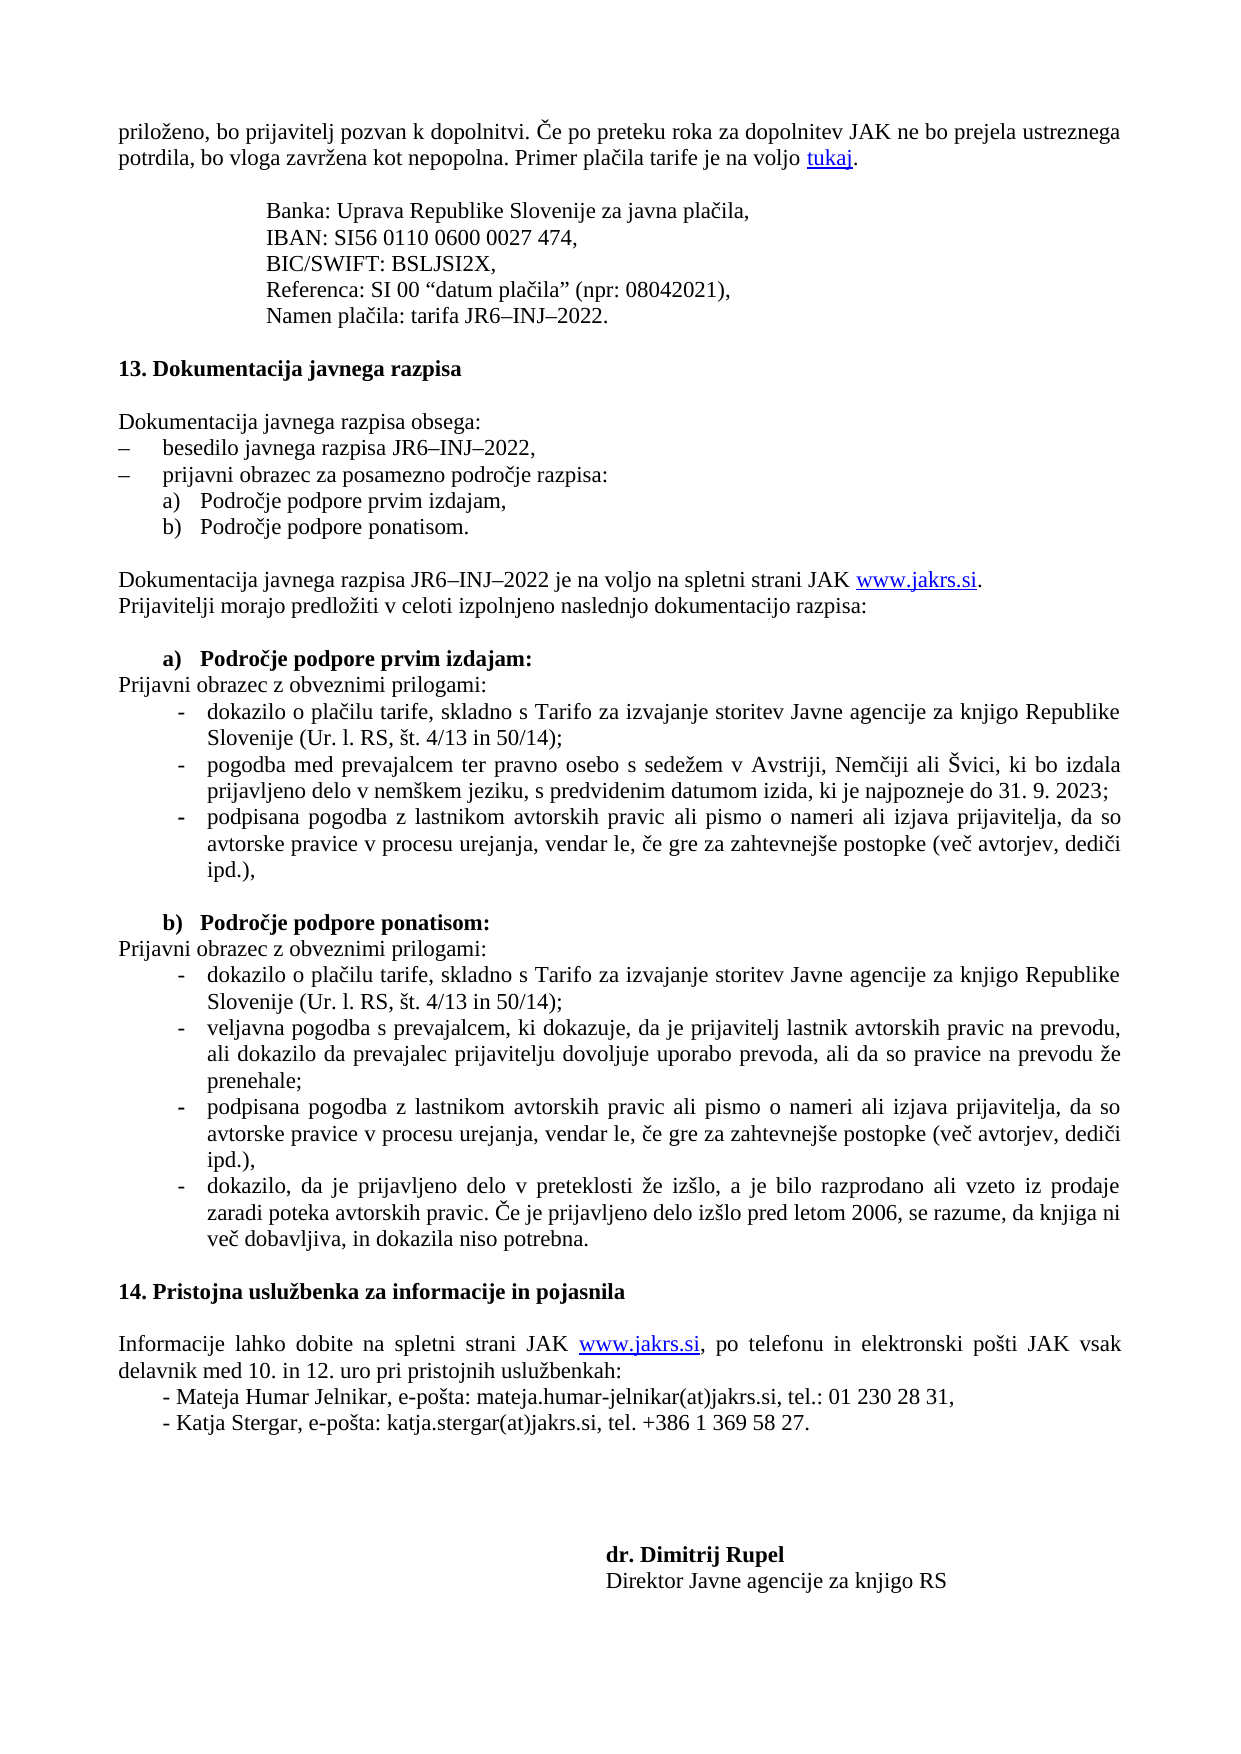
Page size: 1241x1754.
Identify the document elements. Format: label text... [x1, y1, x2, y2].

list prijavni obrazec za posamezno področje razpisa: [118, 461, 1122, 487]
list dokazilo, da je prijavljeno delo v preteklosti že izšlo, a je bilo razprodano ali vzeto iz prodaje zaradi poteka avtorskih pravic. Če je prijavljeno delo izšlo pred letom 2006, se razume, da knjiga ni več dobavljiva, in dokazila niso potrebna. [177, 1172, 1122, 1251]
list Področje podpore ponatisom: [162, 909, 1125, 935]
text 14. Pristojna uslužbenka za informacije in pojasnila [118, 1278, 1122, 1304]
list Področje podpore prvim izdajam, [162, 487, 1122, 513]
list Banka: Uprava Republike Slovenije za javna plačila, [266, 197, 1122, 223]
text - Mateja Humar Jelnikar, e-pošta: mateja.humar-jelnikar(at)jakrs.si, tel.: 01 230 28 31, [118, 1383, 1122, 1409]
text Direktor Javne agencije za knjigo RS [118, 1568, 1122, 1594]
list pogodba med prevajalcem ter pravno osebo s sedežem v Avstriji, Nemčiji ali Švici, ki bo izdala prijavljeno delo v nemškem jeziku, s predvidenim datumom izida, ki je najpozneje do 31. 9. 2023; [177, 751, 1122, 803]
list veljavna pogodba s prevajalcem, ki dokazuje, da je prijavitelj lastnik avtorskih pravic na prevodu, ali dokazilo da prevajalec prijavitelju dovoljuje uporabo prevoda, ali da so pravice na prevodu že prenehale; [177, 1014, 1122, 1093]
text Namen plačila: tarifa JR6–INJ–2022. [191, 303, 1122, 329]
text Prijavni obrazec z obveznimi prilogami: [118, 935, 1122, 961]
list Področje podpore prvim izdajam: [162, 645, 1122, 672]
list besedilo javnega razpisa JR6–INJ–2022, [118, 434, 1122, 461]
list BIC/SWIFT: BSLJSI2X, [266, 250, 1122, 276]
list dokazilo o plačilu tarife, skladno s Tarifo za izvajanje storitev Javne agencije za knjigo Republike Slovenije (Ur. l. RS, št. 4/13 in 50/14); [177, 698, 1122, 751]
list podpisana pogodba z lastnikom avtorskih pravic ali pismo o nameri ali izjava prijavitelja, da so avtorske pravice v procesu urejanja, vendar le, če gre za zahtevnejše postopke (več avtorjev, dediči ipd.), [177, 803, 1122, 882]
text Dokumentacija javnega razpisa obsega: [118, 408, 1122, 434]
text 13. Dokumentacija javnega razpisa [118, 355, 1122, 382]
text Prijavitelji morajo predložiti v celoti izpolnjeno naslednjo dokumentacijo razpisa: [118, 592, 1122, 619]
text Informacije lahko dobite na spletni strani JAK www.jakrs.si, po telefonu in elektronski pošti JAK vsak delavnik med 10. in 12. uro pri pristojnih uslužbenkah: [118, 1330, 1122, 1383]
text - Katja Stergar, e-pošta: katja.stergar(at)jakrs.si, tel. +386 1 369 58 27. [118, 1409, 1122, 1436]
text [118, 118, 1122, 171]
list dokazilo o plačilu tarife, skladno s Tarifo za izvajanje storitev Javne agencije za knjigo Republike Slovenije (Ur. l. RS, št. 4/13 in 50/14); [177, 961, 1122, 1014]
text Prijavni obrazec z obveznimi prilogami: [118, 672, 1122, 698]
list Področje podpore ponatisom. [162, 513, 1125, 540]
list podpisana pogodba z lastnikom avtorskih pravic ali pismo o nameri ali izjava prijavitelja, da so avtorske pravice v procesu urejanja, vendar le, če gre za zahtevnejše postopke (več avtorjev, dediči ipd.), [177, 1093, 1122, 1172]
list Referenca: SI 00 “datum plačila” (npr: 08042021), [266, 276, 1122, 303]
text dr. Dimitrij Rupel [487, 1541, 1122, 1568]
list IBAN: SI56 0110 0600 0027 474, [266, 223, 1122, 250]
text Dokumentacija javnega razpisa JR6–INJ–2022 je na voljo na spletni strani JAK www.jakrs.si. [118, 566, 1122, 592]
